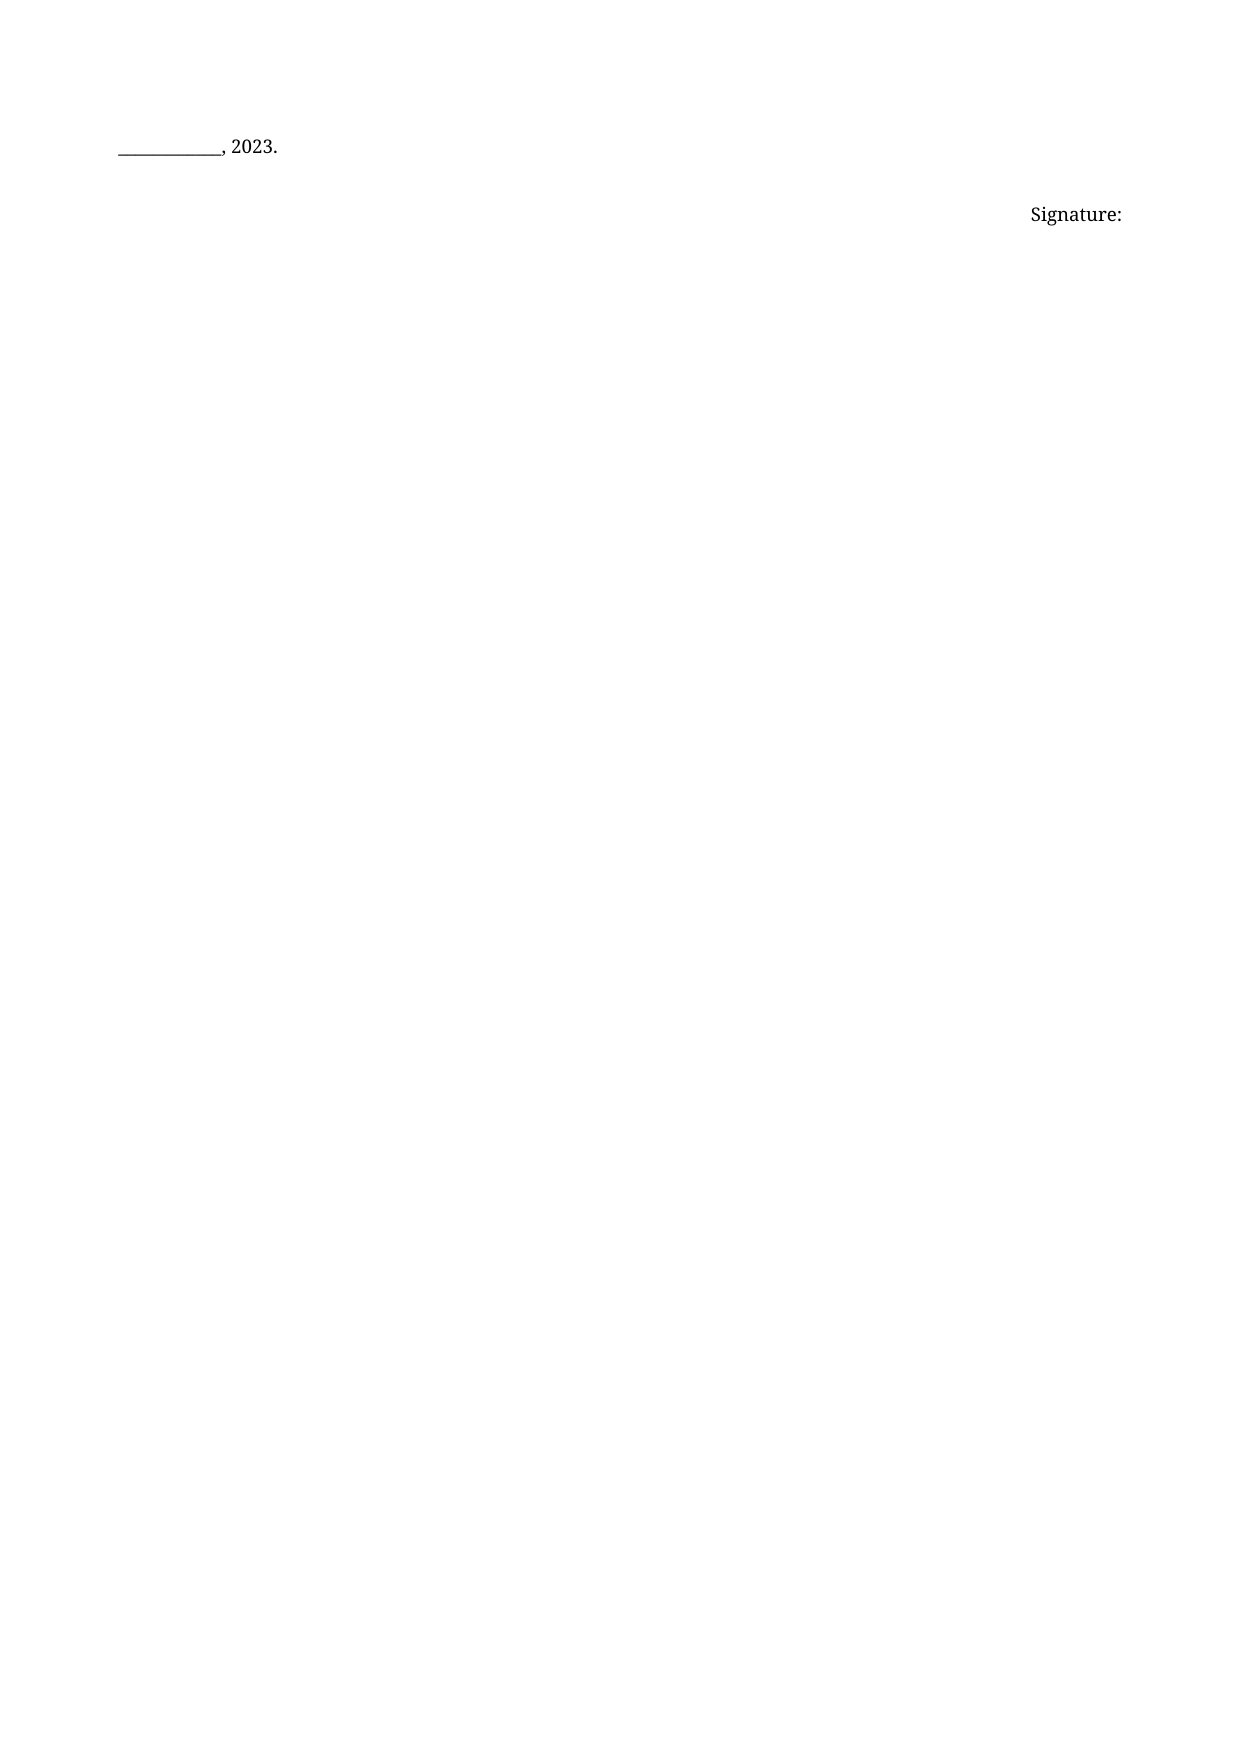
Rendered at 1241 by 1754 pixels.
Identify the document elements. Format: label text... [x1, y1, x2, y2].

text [118, 129, 1122, 163]
text Signature: [118, 197, 1122, 231]
